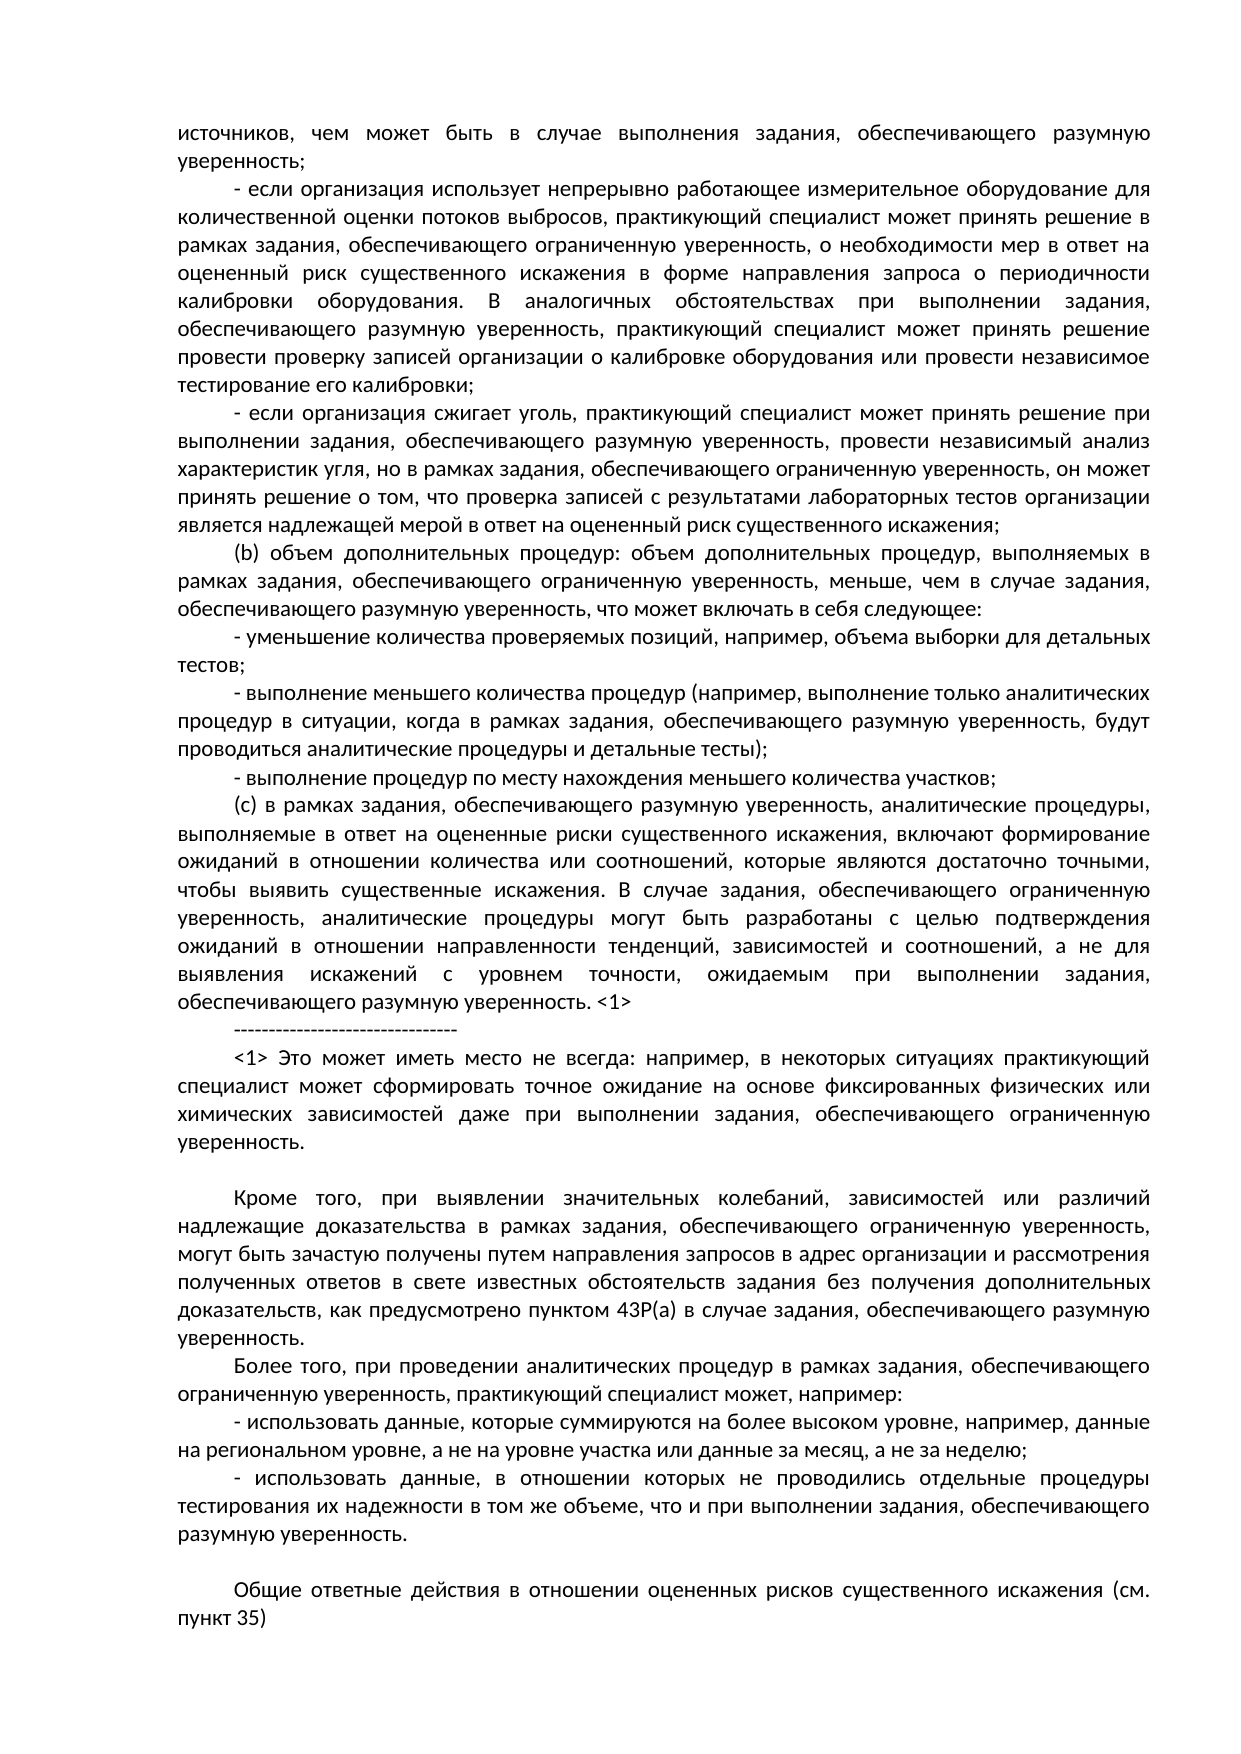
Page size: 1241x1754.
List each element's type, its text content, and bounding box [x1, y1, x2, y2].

text - если организация сжигает уголь, практикующий специалист может принять решение при выполнении задания, обеспечивающего разумную уверенность, провести независимый анализ характеристик угля, но в рамках задания, обеспечивающего ограниченную уверенность, он может принять решение о том, что проверка записей с результатами лабораторных тестов организации является надлежащей мерой в ответ на оцененный риск существенного искажения; [177, 398, 1152, 538]
text - использовать данные, в отношении которых не проводились отдельные процедуры тестирования их надежности в том же объеме, что и при выполнении задания, обеспечивающего разумную уверенность. [177, 1463, 1152, 1547]
text Кроме того, при выявлении значительных колебаний, зависимостей или различий надлежащие доказательства в рамках задания, обеспечивающего ограниченную уверенность, могут быть зачастую получены путем направления запросов в адрес организации и рассмотрения полученных ответов в свете известных обстоятельств задания без получения дополнительных доказательств, как предусмотрено пунктом 43Р(a) в случае задания, обеспечивающего разумную уверенность. [177, 1183, 1152, 1351]
text Более того, при проведении аналитических процедур в рамках задания, обеспечивающего ограниченную уверенность, практикующий специалист может, например: [177, 1351, 1152, 1407]
text (b) объем дополнительных процедур: объем дополнительных процедур, выполняемых в рамках задания, обеспечивающего ограниченную уверенность, меньше, чем в случае задания, обеспечивающего разумную уверенность, что может включать в себя следующее: [177, 538, 1152, 622]
text - если организация использует непрерывно работающее измерительное оборудование для количественной оценки потоков выбросов, практикующий специалист может принять решение в рамках задания, обеспечивающего ограниченную уверенность, о необходимости мер в ответ на оцененный риск существенного искажения в форме направления запроса о периодичности калибровки оборудования. В аналогичных обстоятельствах при выполнении задания, обеспечивающего разумную уверенность, практикующий специалист может принять решение провести проверку записей организации о калибровке оборудования или провести независимое тестирование его калибровки; [177, 174, 1152, 398]
text (c) в рамках задания, обеспечивающего разумную уверенность, аналитические процедуры, выполняемые в ответ на оцененные риски существенного искажения, включают формирование ожиданий в отношении количества или соотношений, которые являются достаточно точными, чтобы выявить существенные искажения. В случае задания, обеспечивающего ограниченную уверенность, аналитические процедуры могут быть разработаны с целью подтверждения ожиданий в отношении направленности тенденций, зависимостей и соотношений, а не для выявления искажений с уровнем точности, ожидаемым при выполнении задания, обеспечивающего разумную уверенность. <1> [177, 791, 1152, 1015]
text -------------------------------- [177, 1015, 1152, 1043]
text - выполнение процедур по месту нахождения меньшего количества участков; [177, 763, 1152, 791]
text <1> Это может иметь место не всегда: например, в некоторых ситуациях практикующий специалист может сформировать точное ожидание на основе фиксированных физических или химических зависимостей даже при выполнении задания, обеспечивающего ограниченную уверенность. [177, 1043, 1152, 1155]
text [177, 118, 1152, 174]
text Общие ответные действия в отношении оцененных рисков существенного искажения (см. пункт 35) [177, 1575, 1152, 1631]
text - уменьшение количества проверяемых позиций, например, объема выборки для детальных тестов; [177, 622, 1152, 678]
text - использовать данные, которые суммируются на более высоком уровне, например, данные на региональном уровне, а не на уровне участка или данные за месяц, а не за неделю; [177, 1407, 1152, 1463]
text - выполнение меньшего количества процедур (например, выполнение только аналитических процедур в ситуации, когда в рамках задания, обеспечивающего разумную уверенность, будут проводиться аналитические процедуры и детальные тесты); [177, 678, 1152, 763]
